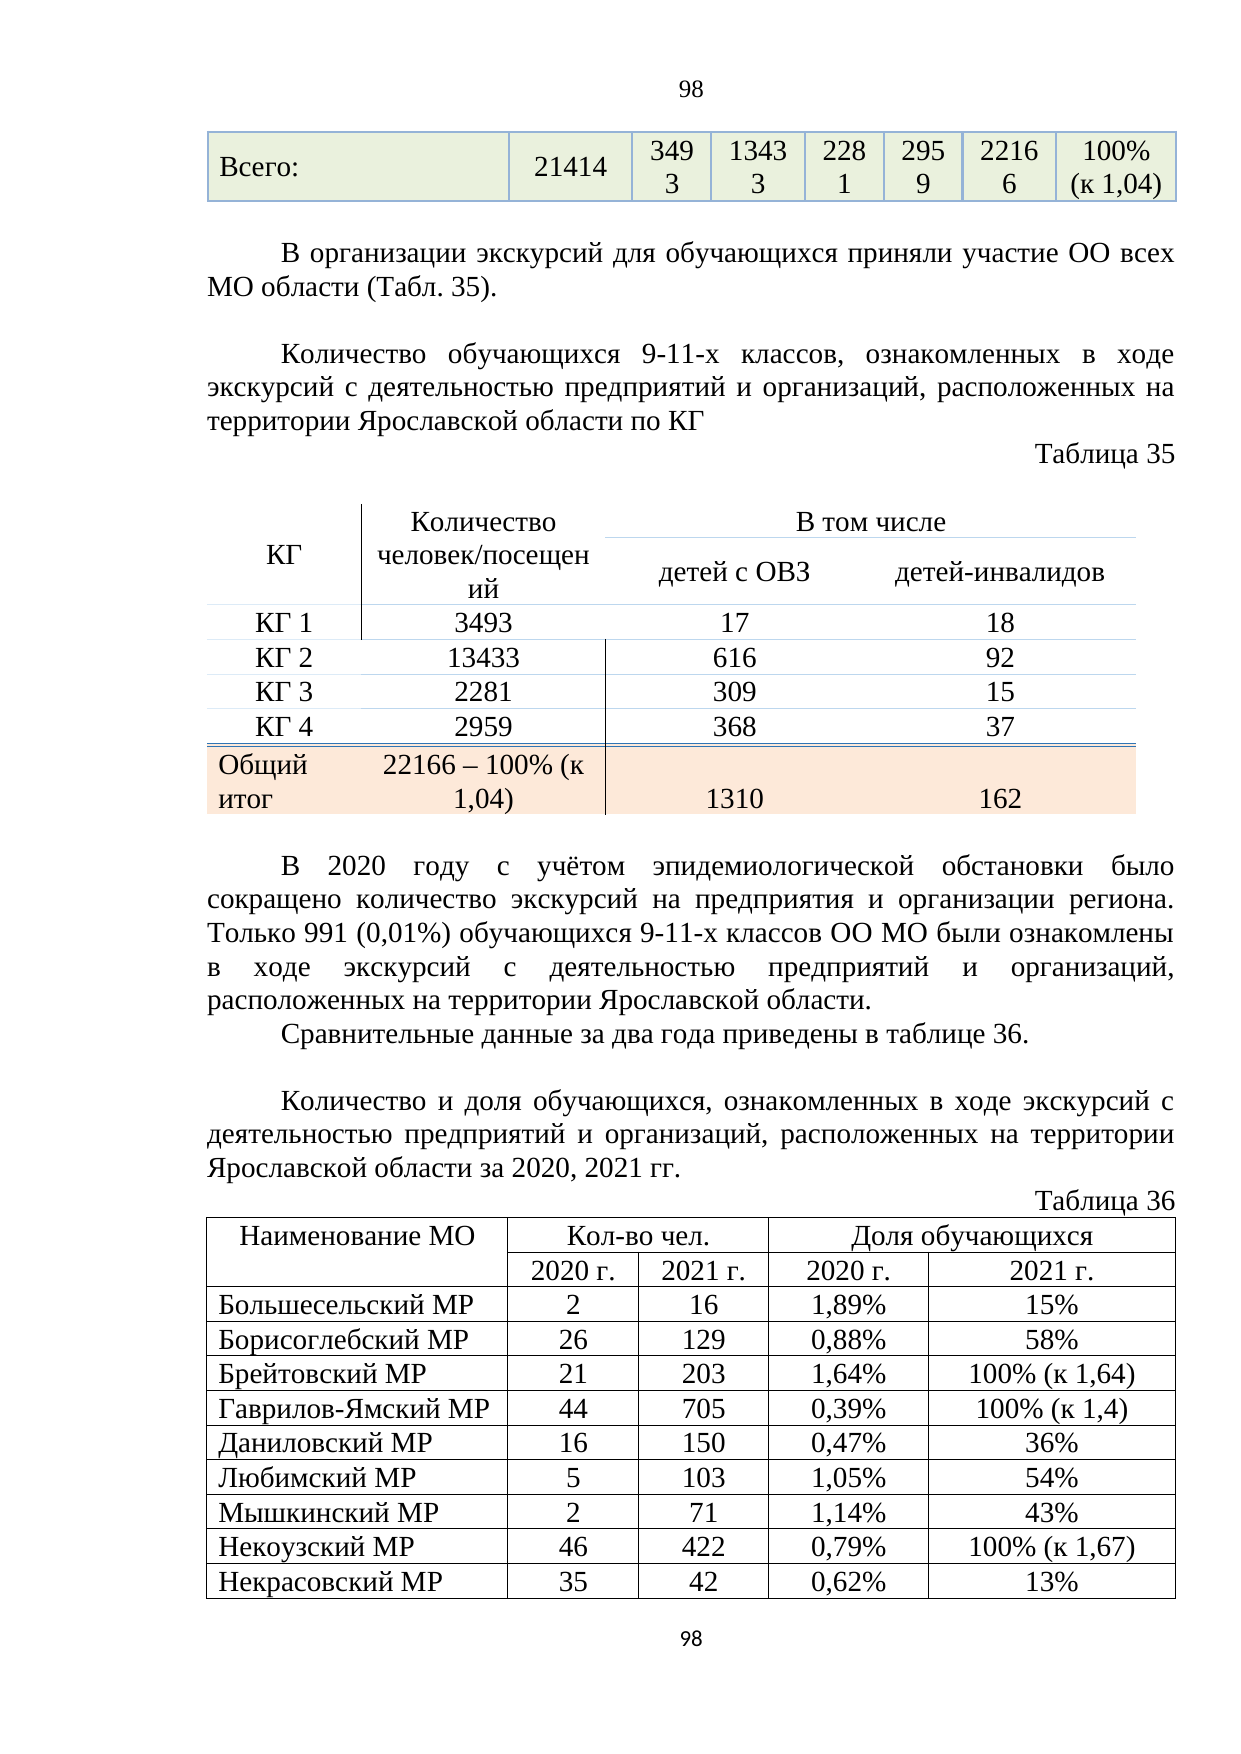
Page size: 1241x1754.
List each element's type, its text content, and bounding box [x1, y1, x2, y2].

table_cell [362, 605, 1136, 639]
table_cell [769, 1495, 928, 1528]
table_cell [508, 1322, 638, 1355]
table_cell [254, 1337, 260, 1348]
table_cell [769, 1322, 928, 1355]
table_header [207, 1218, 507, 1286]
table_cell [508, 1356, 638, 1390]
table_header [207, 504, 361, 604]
text Таблица 35 [207, 437, 1175, 470]
text Количество и доля обучающихся, ознакомленных в ходе экскурсий с деятельностью предприятий и организаций, расположенных на территории Ярославской области за 2020, 2021 гг. [207, 1083, 1175, 1183]
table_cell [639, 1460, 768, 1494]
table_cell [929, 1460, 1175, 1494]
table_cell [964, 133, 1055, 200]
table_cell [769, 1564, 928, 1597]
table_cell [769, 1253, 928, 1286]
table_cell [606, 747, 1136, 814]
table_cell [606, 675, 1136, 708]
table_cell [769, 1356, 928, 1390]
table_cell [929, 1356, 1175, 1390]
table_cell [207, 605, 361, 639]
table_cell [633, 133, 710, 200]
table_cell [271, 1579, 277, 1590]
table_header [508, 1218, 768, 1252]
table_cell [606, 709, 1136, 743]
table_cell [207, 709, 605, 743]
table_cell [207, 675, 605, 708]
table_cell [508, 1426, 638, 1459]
text Сравнительные данные за два года приведены в таблице 36. [207, 1016, 1175, 1049]
text Количество обучающихся 9-11-х классов, ознакомленных в ходе экскурсий с деятельностью предприятий и организаций, расположенных на территории Ярославской области по КГ [207, 336, 1175, 437]
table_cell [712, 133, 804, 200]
text В организации экскурсий для обучающихся приняли участие ОО всех МО области (Табл. 35). [207, 235, 1175, 302]
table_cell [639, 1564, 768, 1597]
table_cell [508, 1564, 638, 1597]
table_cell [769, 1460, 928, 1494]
text В 2020 году с учётом эпидемиологической обстановки было сокращено количество экскурсий на предприятия и организации региона. Только 991 (0,01%) обучающихся 9-11-х классов ОО МО были ознакомлены в ходе экскурсий с деятельностью предприятий и организаций, расположенных на территории Ярославской области. [207, 848, 1175, 1016]
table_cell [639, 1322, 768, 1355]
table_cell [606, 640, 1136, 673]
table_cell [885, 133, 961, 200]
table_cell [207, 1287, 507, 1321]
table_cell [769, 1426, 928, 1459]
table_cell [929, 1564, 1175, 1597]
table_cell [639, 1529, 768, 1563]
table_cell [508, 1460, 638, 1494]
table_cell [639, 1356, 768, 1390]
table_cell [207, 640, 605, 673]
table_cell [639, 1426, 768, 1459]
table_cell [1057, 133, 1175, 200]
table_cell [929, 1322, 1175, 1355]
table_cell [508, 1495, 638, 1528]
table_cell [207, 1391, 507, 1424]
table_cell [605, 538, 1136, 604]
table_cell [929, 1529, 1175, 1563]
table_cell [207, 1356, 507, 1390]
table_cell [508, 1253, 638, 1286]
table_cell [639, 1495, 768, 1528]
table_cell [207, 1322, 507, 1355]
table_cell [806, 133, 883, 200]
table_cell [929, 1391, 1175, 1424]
text Таблица 36 [207, 1183, 1175, 1217]
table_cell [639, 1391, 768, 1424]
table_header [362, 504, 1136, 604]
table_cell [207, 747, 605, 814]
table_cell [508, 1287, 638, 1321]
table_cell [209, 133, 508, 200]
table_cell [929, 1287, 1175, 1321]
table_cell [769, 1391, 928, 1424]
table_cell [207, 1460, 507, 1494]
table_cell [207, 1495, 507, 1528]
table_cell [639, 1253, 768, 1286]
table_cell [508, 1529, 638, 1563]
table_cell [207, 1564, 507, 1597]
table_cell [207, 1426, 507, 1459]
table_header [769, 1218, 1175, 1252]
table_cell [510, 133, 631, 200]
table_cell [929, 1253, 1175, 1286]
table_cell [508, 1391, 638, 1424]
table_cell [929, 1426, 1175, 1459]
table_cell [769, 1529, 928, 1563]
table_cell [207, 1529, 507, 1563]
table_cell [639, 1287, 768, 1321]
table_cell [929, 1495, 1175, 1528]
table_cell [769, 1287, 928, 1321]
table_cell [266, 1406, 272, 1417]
